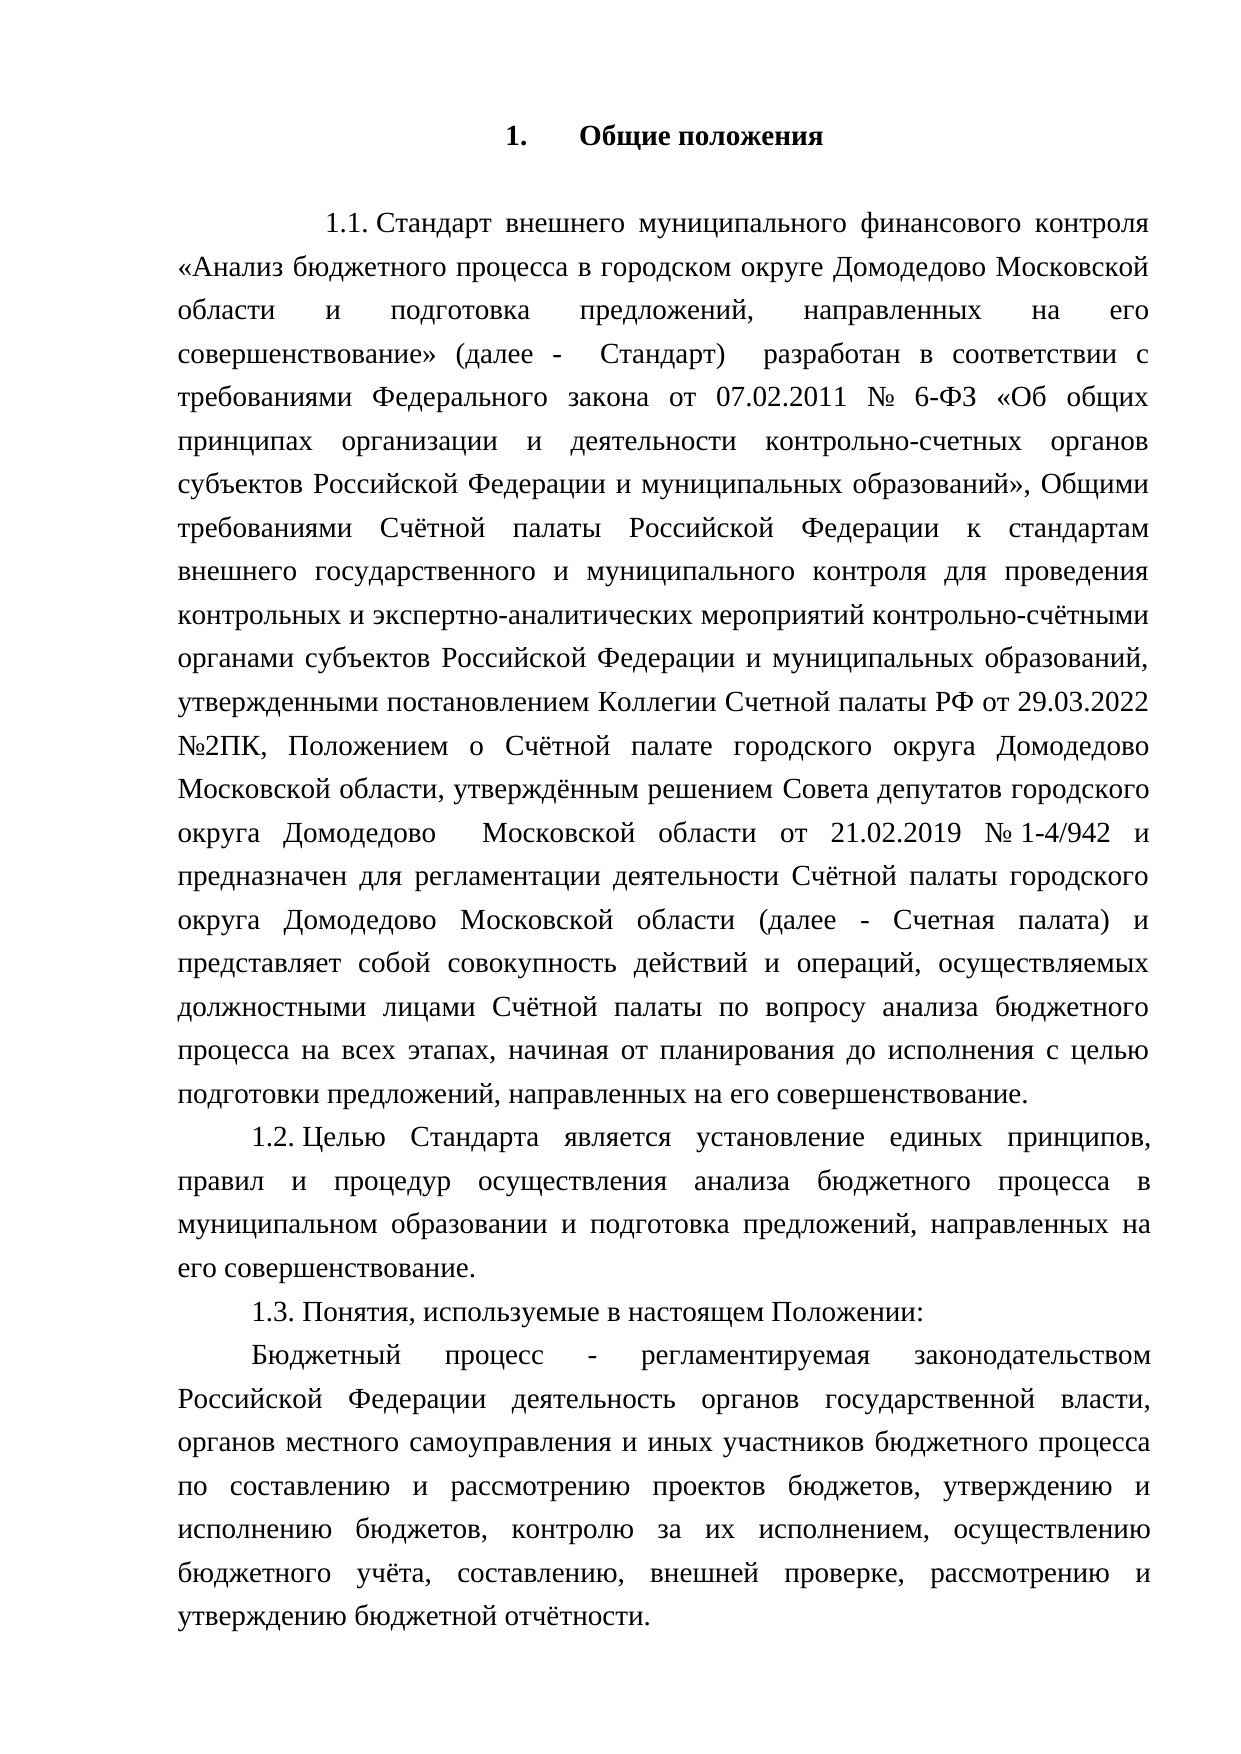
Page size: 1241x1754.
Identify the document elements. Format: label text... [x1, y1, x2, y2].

text 1.2. Целью Стандарта является установление единых принципов, правил и процедур осуществления анализа бюджетного процесса в муниципальном образовании и подготовка предложений, направленных на его совершенствование. [177, 1119, 1152, 1284]
list Общие положения [177, 118, 1152, 152]
text 1.3. Понятия, используемые в настоящем Положении: [177, 1294, 1152, 1327]
text 1.1. Стандарт внешнего муниципального финансового контроля «Анализ бюджетного процесса в городском округе Домодедово Московской области и подготовка предложений, направленных на его совершенствование» (далее - Стандарт) разработан в соответствии с требованиями Федерального закона от 07.02.2011 № 6-ФЗ «Об общих принципах организации и деятельности контрольно-счетных органов субъектов Российской Федерации и муниципальных образований», Общими требованиями Счётной палаты Российской Федерации к стандартам внешнего государственного и муниципального контроля для проведения контрольных и экспертно-аналитических мероприятий контрольно-счётными органами субъектов Российской Федерации и муниципальных образований, утвержденными постановлением Коллегии Счетной палаты РФ от 29.03.2022 №2ПК, Положением о Cчётной палате городского округа Домодедово Московской области, утверждённым решением Совета депутатов городского округа Домодедово Московской области от 21.02.2019 № 1-4/942 и предназначен для регламентации деятельности Счётной палаты городского округа Домодедово Московской области (далее - Счетная палата) и представляет собой совокупность действий и операций, осуществляемых должностными лицами Счётной палаты по вопросу анализа бюджетного процесса на всех этапах, начиная от планирования до исполнения с целью подготовки предложений, направленных на его совершенствование. [177, 205, 1149, 1109]
text Бюджетный процесс - регламентируемая законодательством Российской Федерации деятельность органов государственной власти, органов местного самоуправления и иных участников бюджетного процесса по составлению и рассмотрению проектов бюджетов, утверждению и исполнению бюджетов, контролю за их исполнением, осуществлению бюджетного учёта, составлению, внешней проверке, рассмотрению и утверждению бюджетной отчётности. [177, 1337, 1152, 1632]
